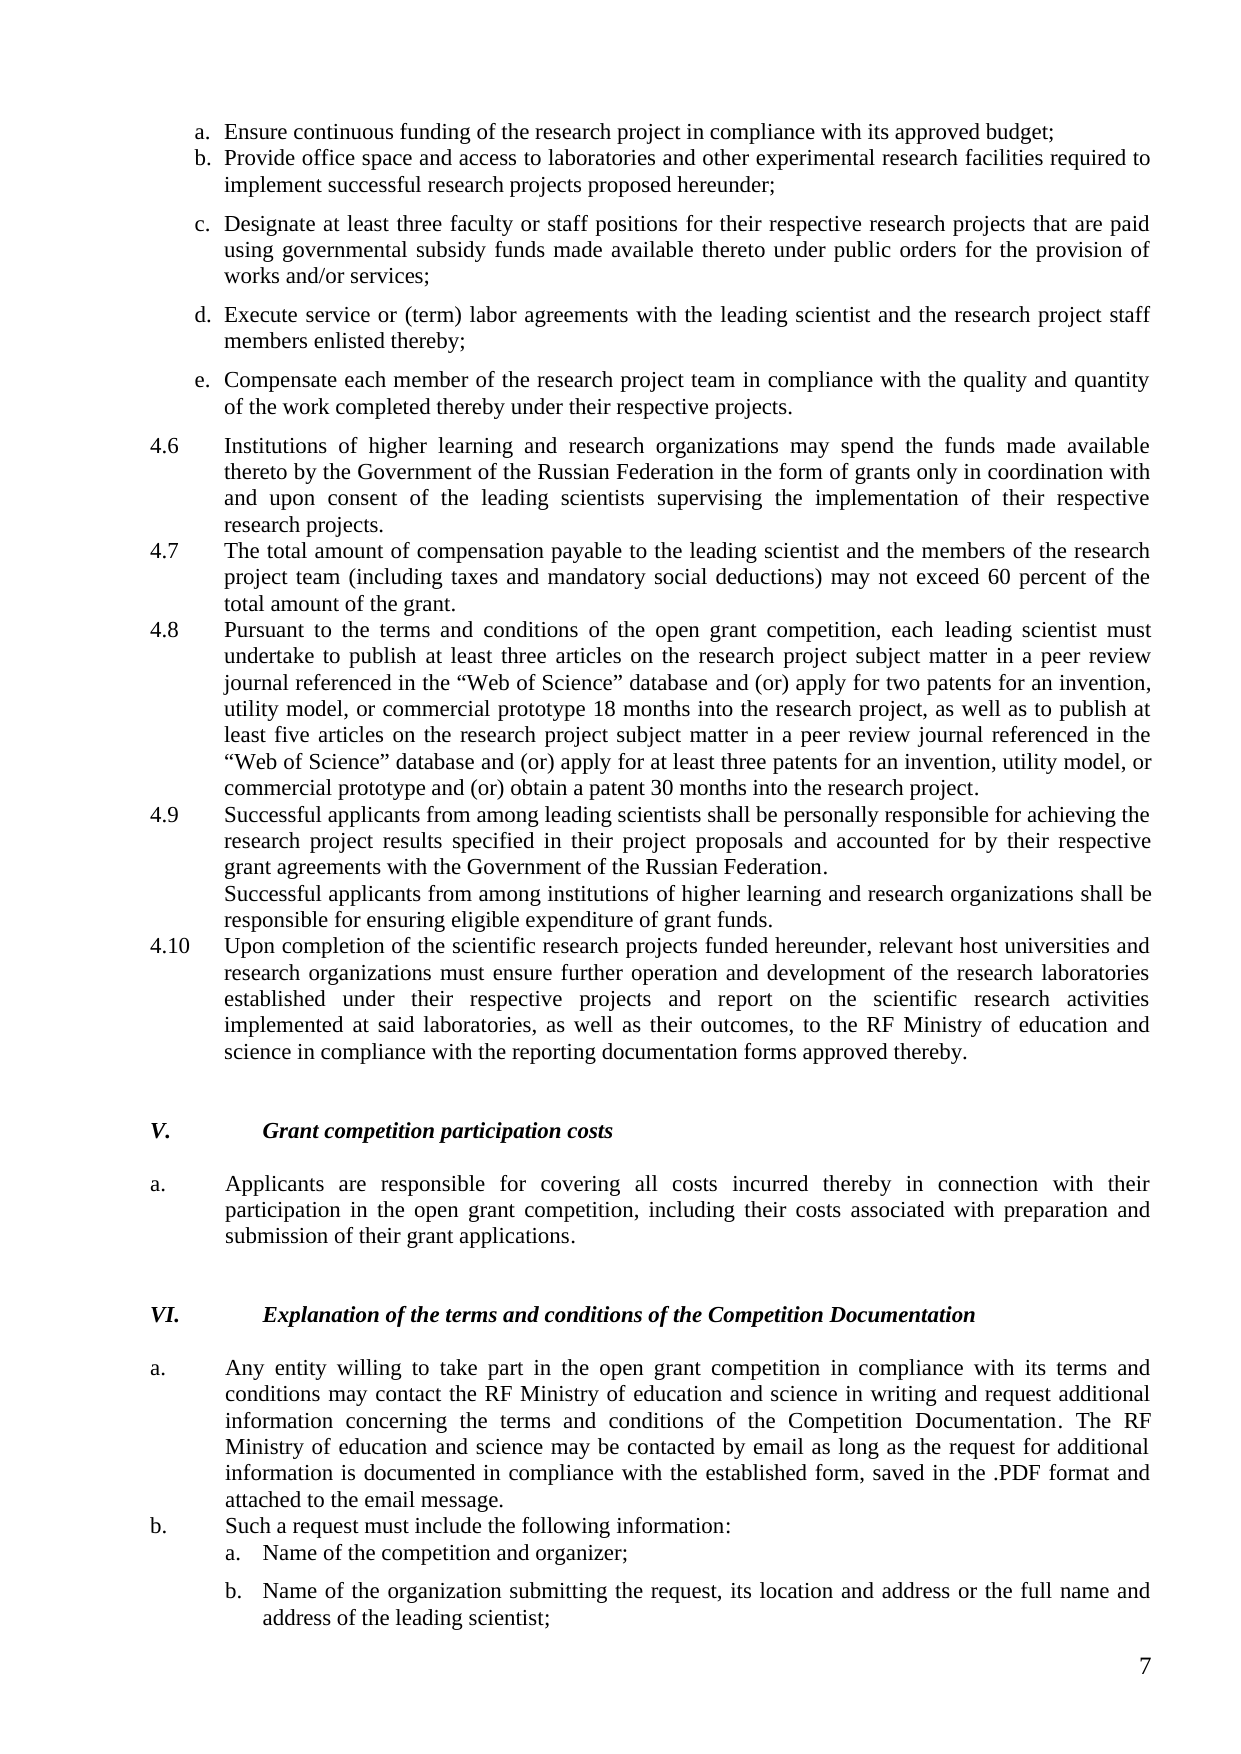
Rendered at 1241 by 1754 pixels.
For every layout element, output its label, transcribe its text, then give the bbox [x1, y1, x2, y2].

list The total amount of compensation payable to the leading scientist and the members of the research project team (including taxes and mandatory social deductions) may not exceed 60 percent of the total amount of the grant. [150, 537, 1152, 616]
list Ensure continuous funding of the research project in compliance with its approved budget; [194, 118, 1152, 144]
list Designate at least three faculty or staff positions for their respective research projects that are paid using governmental subsidy funds made available thereto under public orders for the provision of works and/or services; [194, 210, 1152, 289]
list Such a request must include the following information: [150, 1512, 1152, 1538]
subtitle Explanation of the terms and conditions of the Competition Documentation [150, 1301, 1152, 1328]
list Upon completion of the scientific research projects funded hereunder, relevant host universities and research organizations must ensure further operation and development of the research laboratories established under their respective projects and report on the scientific research activities implemented at said laboratories, as well as their outcomes, to the RF Ministry of education and science in compliance with the reporting documentation forms approved thereby. [150, 932, 1152, 1064]
list Institutions of higher learning and research organizations may spend the funds made available thereto by the Government of the Russian Federation in the form of grants only in coordination with and upon consent of the leading scientists supervising the implementation of their respective research projects. [150, 432, 1152, 537]
list Name of the organization submitting the request, its location and address or the full name and address of the leading scientist; [225, 1577, 1152, 1630]
list Provide office space and access to laboratories and other experimental research facilities required to implement successful research projects proposed hereunder; [194, 144, 1152, 197]
list Name of the competition and organizer; [225, 1538, 1152, 1565]
list Compensate each member of the research project team in compliance with the quality and quantity of the work completed thereby under their respective projects. [194, 366, 1152, 419]
list Any entity willing to take part in the open grant competition in compliance with its terms and conditions may contact the RF Ministry of education and science in writing and request additional information concerning the terms and conditions of the Competition Documentation. The RF Ministry of education and science may be contacted by email as long as the request for additional information is documented in compliance with the established form, saved in the .PDF format and attached to the email message. [150, 1354, 1152, 1512]
list Pursuant to the terms and conditions of the open grant competition, each leading scientist must undertake to publish at least three articles on the research project subject matter in a peer review journal referenced in the “Web of Science” database and (or) apply for two patents for an invention, utility model, or commercial prototype 18 months into the research project, as well as to publish at least five articles on the research project subject matter in a peer review journal referenced in the “Web of Science” database and (or) apply for at least three patents for an invention, utility model, or commercial prototype and (or) obtain a patent 30 months into the research project. [150, 616, 1152, 801]
list Applicants are responsible for covering all costs incurred thereby in connection with their participation in the open grant competition, including their costs associated with preparation and submission of their grant applications. [150, 1169, 1152, 1249]
subtitle Grant competition participation costs [150, 1117, 1152, 1143]
list Successful applicants from among leading scientists shall be personally responsible for achieving the research project results specified in their project proposals and accounted for by their respective grant agreements with the Government of the Russian Federation. [150, 801, 1152, 880]
list Execute service or (term) labor agreements with the leading scientist and the research project staff members enlisted thereby; [194, 301, 1152, 354]
text Successful applicants from among institutions of higher learning and research organizations shall be responsible for ensuring eligible expenditure of grant funds. [224, 880, 1152, 932]
